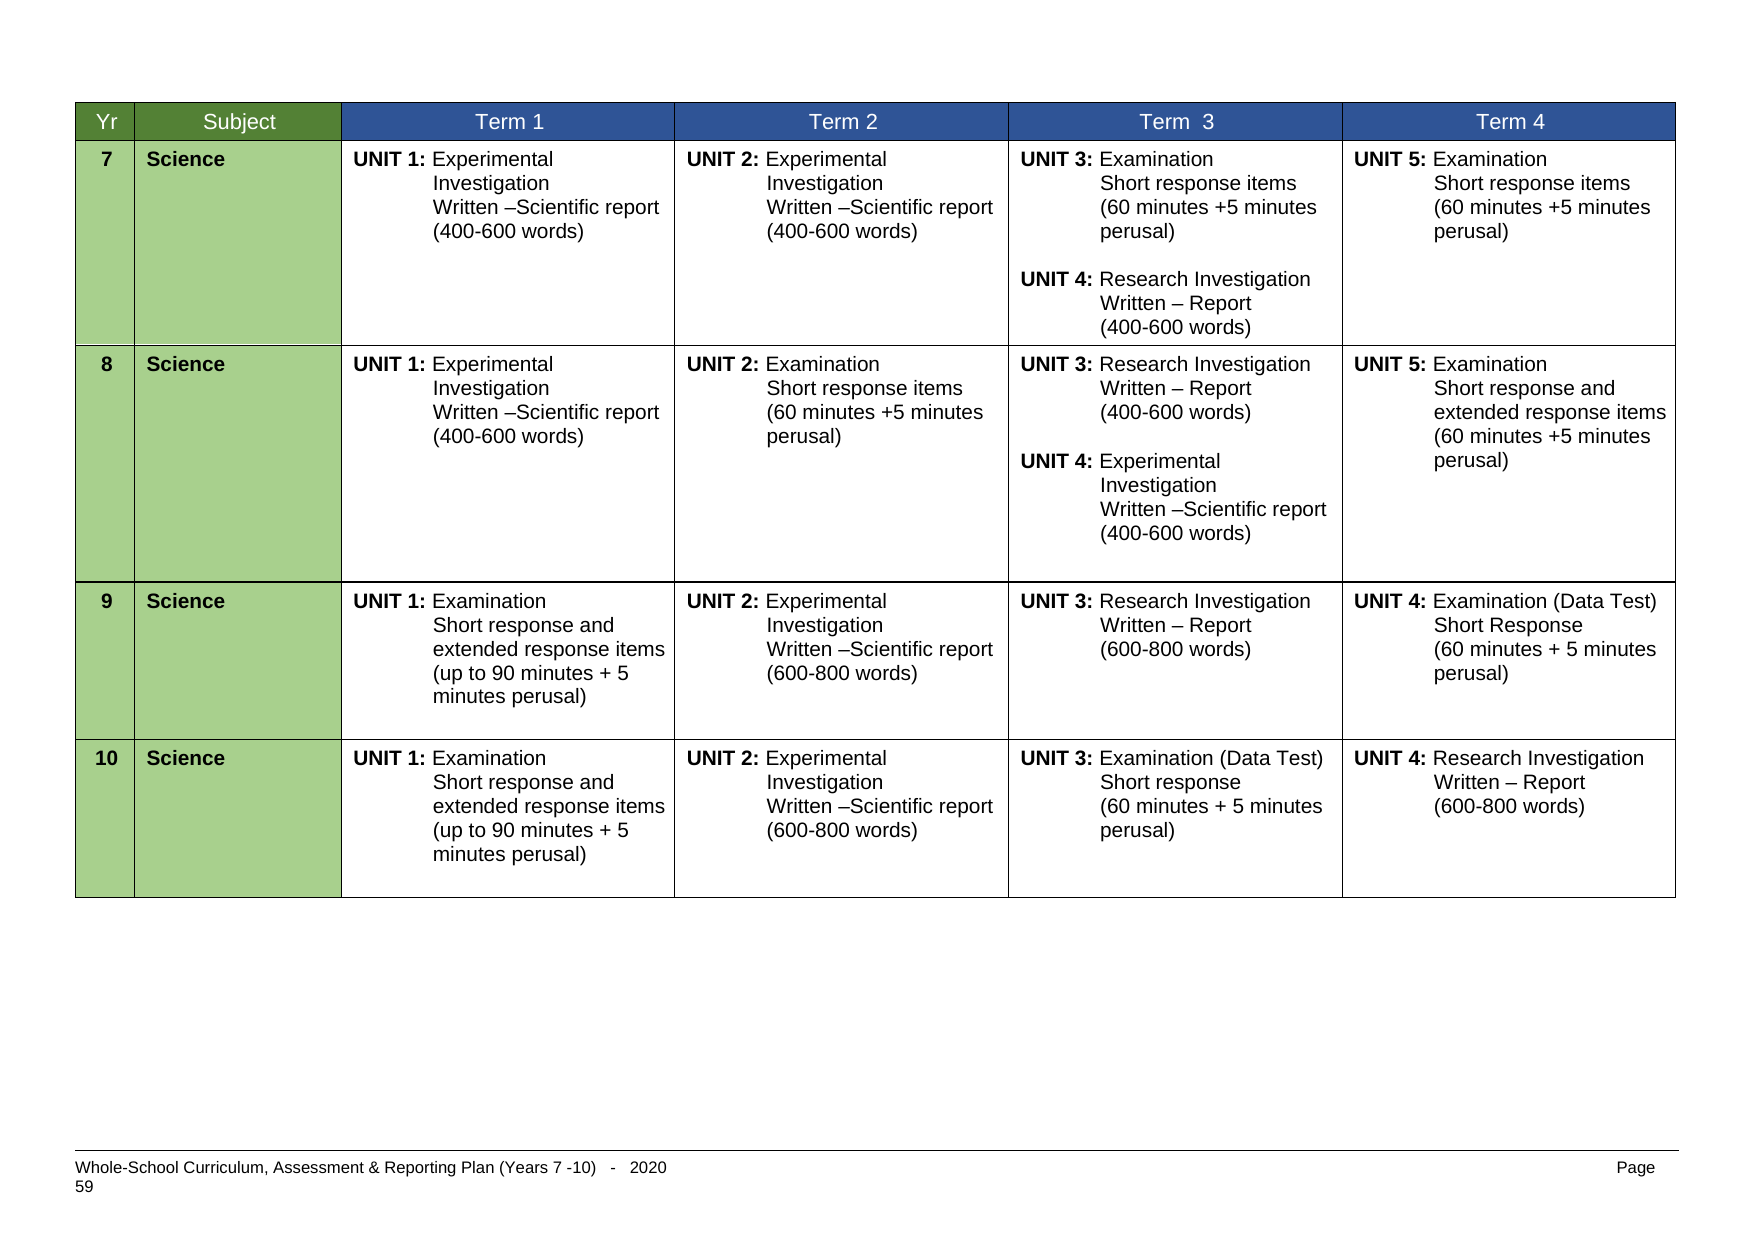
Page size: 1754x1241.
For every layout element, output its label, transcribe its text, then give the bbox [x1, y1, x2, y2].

table_cell UNIT 5: Examination Short response items (60 minutes +5 minutes perusal) [1343, 141, 1675, 344]
table_cell UNIT 2: Experimental Investigation Written –Scientific report (600-800 words) [675, 740, 1008, 897]
table_cell UNIT 4: Research Investigation Written – Report (600-800 words) [1343, 740, 1675, 897]
table_header Term 1 [342, 103, 674, 140]
table_cell 8 [76, 346, 134, 581]
table_cell UNIT 3: Examination Short response items (60 minutes +5 minutes perusal) UNIT 4: Research Investigation Written – Report (400-600 words) [1009, 141, 1342, 344]
table_cell UNIT 1: Experimental Investigation Written –Scientific report (400-600 words) [342, 141, 674, 344]
table_cell 10 [76, 740, 134, 897]
table_cell Science [135, 141, 341, 344]
table_header Term 2 [675, 103, 1008, 140]
table_cell Science [135, 740, 341, 897]
table_cell Science [135, 346, 341, 581]
table_cell Science [135, 583, 341, 739]
table_cell UNIT 2: Experimental Investigation Written –Scientific report (600-800 words) [675, 583, 1008, 739]
table_cell UNIT 4: Examination (Data Test) Short Response (60 minutes + 5 minutes perusal) [1343, 583, 1675, 739]
table_cell UNIT 1: Examination Short response and extended response items (up to 90 minutes + 5 minutes perusal) [342, 583, 674, 739]
table_cell UNIT 1: Experimental Investigation Written –Scientific report (400-600 words) [342, 346, 674, 581]
table_header Term 4 [1343, 103, 1675, 140]
table_header Term 3 [1009, 103, 1342, 140]
table_cell UNIT 2: Experimental Investigation Written –Scientific report (400-600 words) [675, 141, 1008, 344]
table_cell UNIT 2: Examination Short response items (60 minutes +5 minutes perusal) [675, 346, 1008, 581]
table_cell UNIT 3: Research Investigation Written – Report (400-600 words) UNIT 4: Experimental Investigation Written –Scientific report (400-600 words) [1009, 346, 1342, 581]
table_cell UNIT 3: Research Investigation Written – Report (600-800 words) [1009, 583, 1342, 739]
table_cell UNIT 1: Examination Short response and extended response items (up to 90 minutes + 5 minutes perusal) [342, 740, 674, 897]
table_header Subject [135, 103, 341, 140]
table_cell 7 [76, 141, 134, 344]
table_cell UNIT 5: Examination Short response and extended response items (60 minutes +5 minutes perusal) [1343, 346, 1675, 581]
table_cell UNIT 3: Examination (Data Test) Short response (60 minutes + 5 minutes perusal) [1009, 740, 1342, 897]
table_cell 9 [76, 583, 134, 739]
table_header Yr [76, 103, 134, 140]
